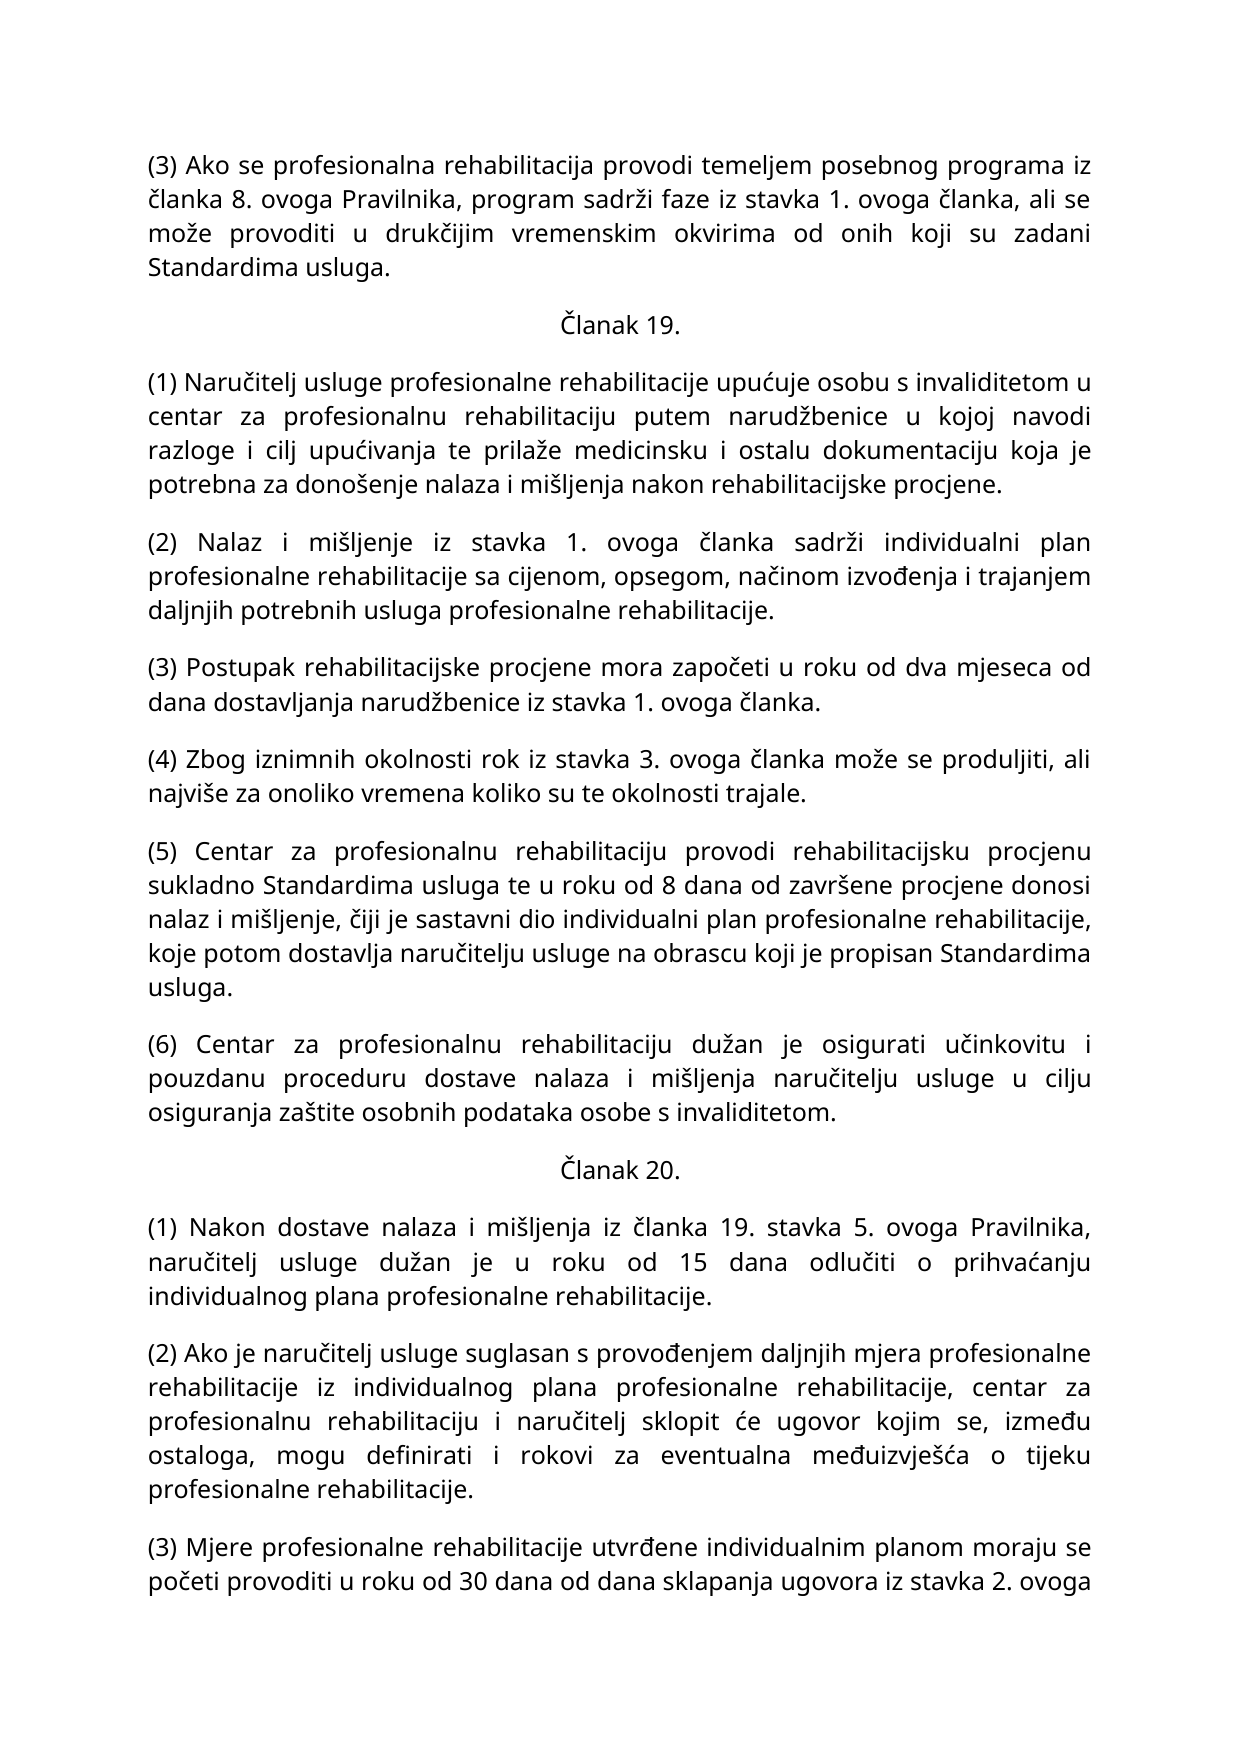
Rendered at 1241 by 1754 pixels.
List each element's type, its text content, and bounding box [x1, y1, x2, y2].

text (3) Ako se profesionalna rehabilitacija provodi temeljem posebnog programa iz članka 8. ovoga Pravilnika, program sadrži faze iz stavka 1. ovoga članka, ali se može provoditi u drukčijim vremenskim okvirima od onih koji su zadani Standardima usluga. [148, 148, 1093, 284]
text (3) Postupak rehabilitacijske procjene mora započeti u roku od dva mjeseca od dana dostavljanja narudžbenice iz stavka 1. ovoga članka. [148, 650, 1093, 718]
text (1) Naručitelj usluge profesionalne rehabilitacije upućuje osobu s invaliditetom u centar za profesionalnu rehabilitaciju putem narudžbenice u kojoj navodi razloge i cilj upućivanja te prilaže medicinsku i ostalu dokumentaciju koja je potrebna za donošenje nalaza i mišljenja nakon rehabilitacijske procjene. [148, 365, 1093, 501]
text Članak 19. [148, 307, 1093, 341]
text (2) Ako je naručitelj usluge suglasan s provođenjem daljnjih mjera profesionalne rehabilitacije iz individualnog plana profesionalne rehabilitacije, centar za profesionalnu rehabilitaciju i naručitelj sklopit će ugovor kojim se, između ostaloga, mogu definirati i rokovi za eventualna međuizvješća o tijeku profesionalne rehabilitacije. [148, 1336, 1093, 1506]
text (4) Zbog iznimnih okolnosti rok iz stavka 3. ovoga članka može se produljiti, ali najviše za onoliko vremena koliko su te okolnosti trajale. [148, 742, 1093, 810]
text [148, 1529, 1093, 1598]
text (2) Nalaz i mišljenje iz stavka 1. ovoga članka sadrži individualni plan profesionalne rehabilitacije sa cijenom, opsegom, načinom izvođenja i trajanjem daljnjih potrebnih usluga profesionalne rehabilitacije. [148, 524, 1093, 627]
text (5) Centar za profesionalnu rehabilitaciju provodi rehabilitacijsku procjenu sukladno Standardima usluga te u roku od 8 dana od završene procjene donosi nalaz i mišljenje, čiji je sastavni dio individualni plan profesionalne rehabilitacije, koje potom dostavlja naručitelju usluge na obrascu koji je propisan Standardima usluga. [148, 833, 1093, 1003]
text (6) Centar za profesionalnu rehabilitaciju dužan je osigurati učinkovitu i pouzdanu proceduru dostave nalaza i mišljenja naručitelju usluge u cilju osiguranja zaštite osobnih podataka osobe s invaliditetom. [148, 1027, 1093, 1129]
text (1) Nakon dostave nalaza i mišljenja iz članka 19. stavka 5. ovoga Pravilnika, naručitelj usluge dužan je u roku od 15 dana odlučiti o prihvaćanju individualnog plana profesionalne rehabilitacije. [148, 1210, 1093, 1312]
text Članak 20. [148, 1153, 1093, 1187]
